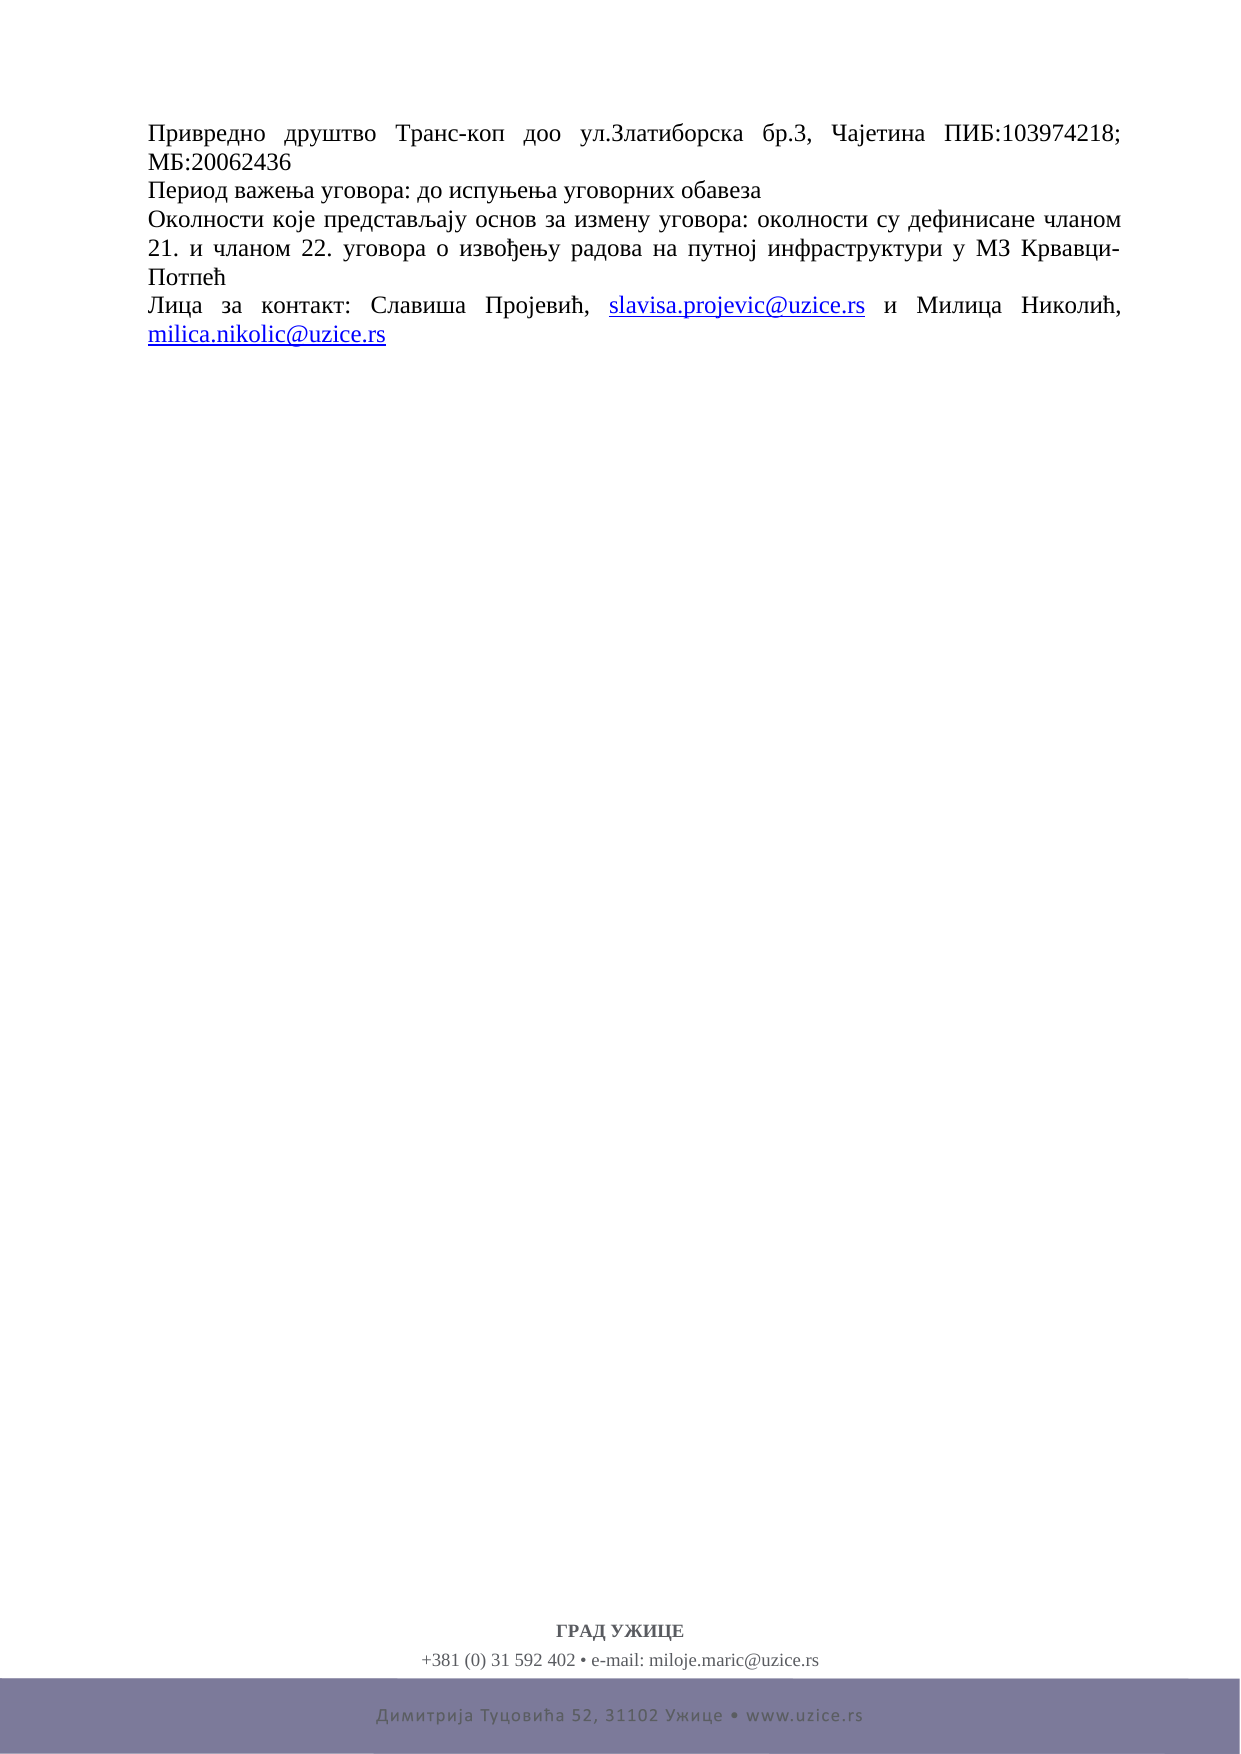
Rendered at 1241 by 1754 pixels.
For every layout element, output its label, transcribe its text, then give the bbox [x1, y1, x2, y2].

text Привредно друштво Транс-коп доо ул.Златиборска бр.3, Чајетина ПИБ:103974218; МБ:20062436 [148, 118, 1122, 176]
text Околности које представљају основ за измену уговора: околности су дефинисане чланом 21. и чланом 22. уговора о извођењу радова на путној инфраструктури у МЗ Крвавци-Потпећ [148, 204, 1122, 291]
text Лица за контакт: Славиша Пројевић, slavisa.projevic@uzice.rs и Милица Николић, milica.nikolic@uzice.rs [148, 291, 1122, 348]
picture [0, 1677, 1240, 1754]
text Период важења уговора: до испуњења уговорних обавеза [148, 176, 1122, 204]
